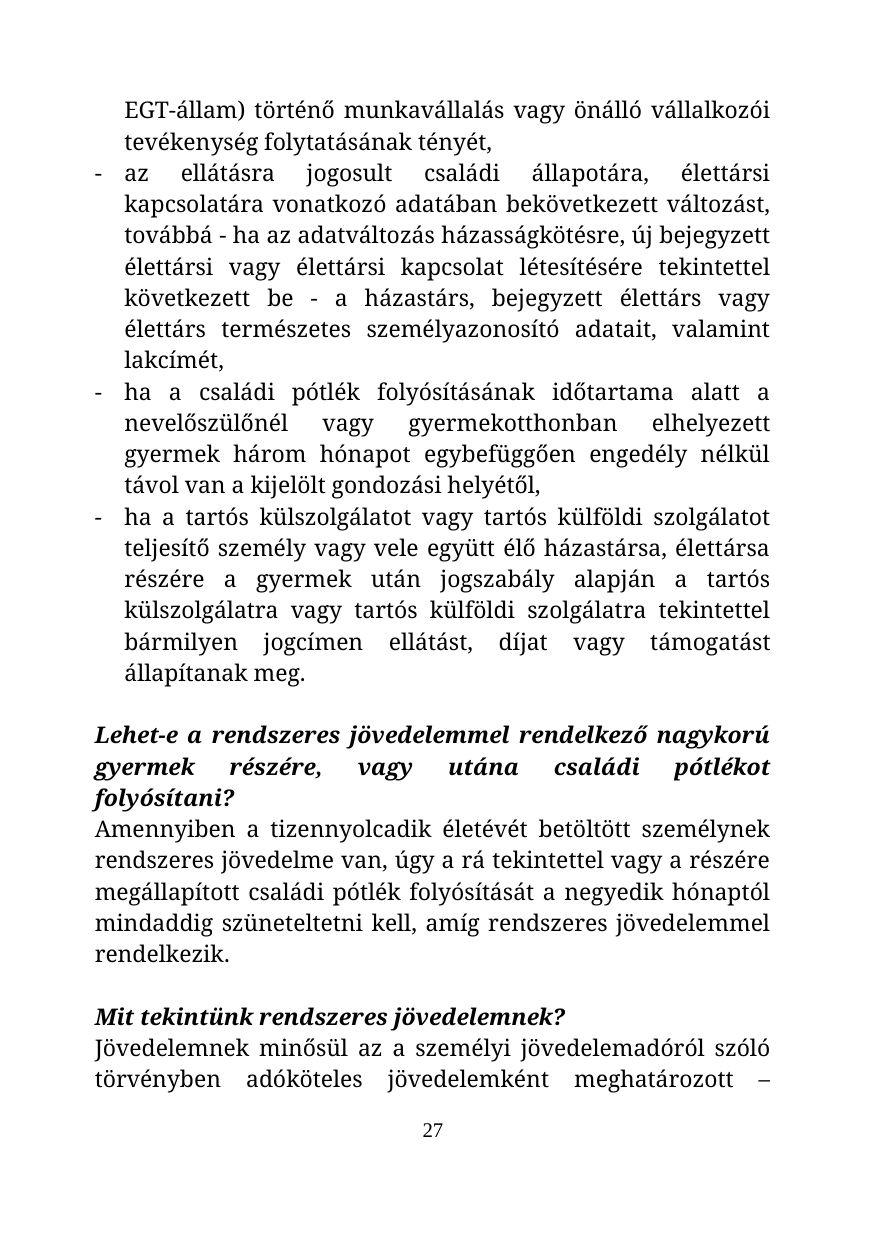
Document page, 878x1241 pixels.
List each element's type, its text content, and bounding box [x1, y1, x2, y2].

text - ha a tartós külszolgálatot vagy tartós külföldi szolgálatot teljesítő személy vagy vele együtt élő házastársa, élettársa részére a gyermek után jogszabály alapján a tartós külszolgálatra vagy tartós külföldi szolgálatra tekintettel bármilyen jogcímen ellátást, díjat vagy támogatást állapítanak meg. [94, 501, 771, 688]
text Amennyiben a tizennyolcadik életévét betöltött személynek rendszeres jövedelme van, úgy a rá tekintettel vagy a részére megállapított családi pótlék folyósítását a negyedik hónaptól mindaddig szüneteltetni kell, amíg rendszeres jövedelemmel rendelkezik. [94, 813, 771, 969]
text Mit tekintünk rendszeres jövedelemnek? [94, 1001, 771, 1032]
text - ha a családi pótlék folyósításának időtartama alatt a nevelőszülőnél vagy gyermekotthonban elhelyezett gyermek három hónapot egybefüggően engedély nélkül távol van a kijelölt gondozási helyétől, [94, 376, 771, 501]
text - az ellátásra jogosult családi állapotára, élettársi kapcsolatára vonatkozó adatában bekövetkezett változást, továbbá - ha az adatváltozás házasságkötésre, új bejegyzett élettársi vagy élettársi kapcsolat létesítésére tekintettel következett be - a házastárs, bejegyzett élettárs vagy élettárs természetes személyazonosító adatait, valamint lakcímét, [94, 157, 771, 376]
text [94, 94, 771, 157]
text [94, 1032, 771, 1094]
text Lehet-e a rendszeres jövedelemmel rendelkező nagykorú gyermek részére, vagy utána családi pótlékot folyósítani? [94, 719, 771, 813]
